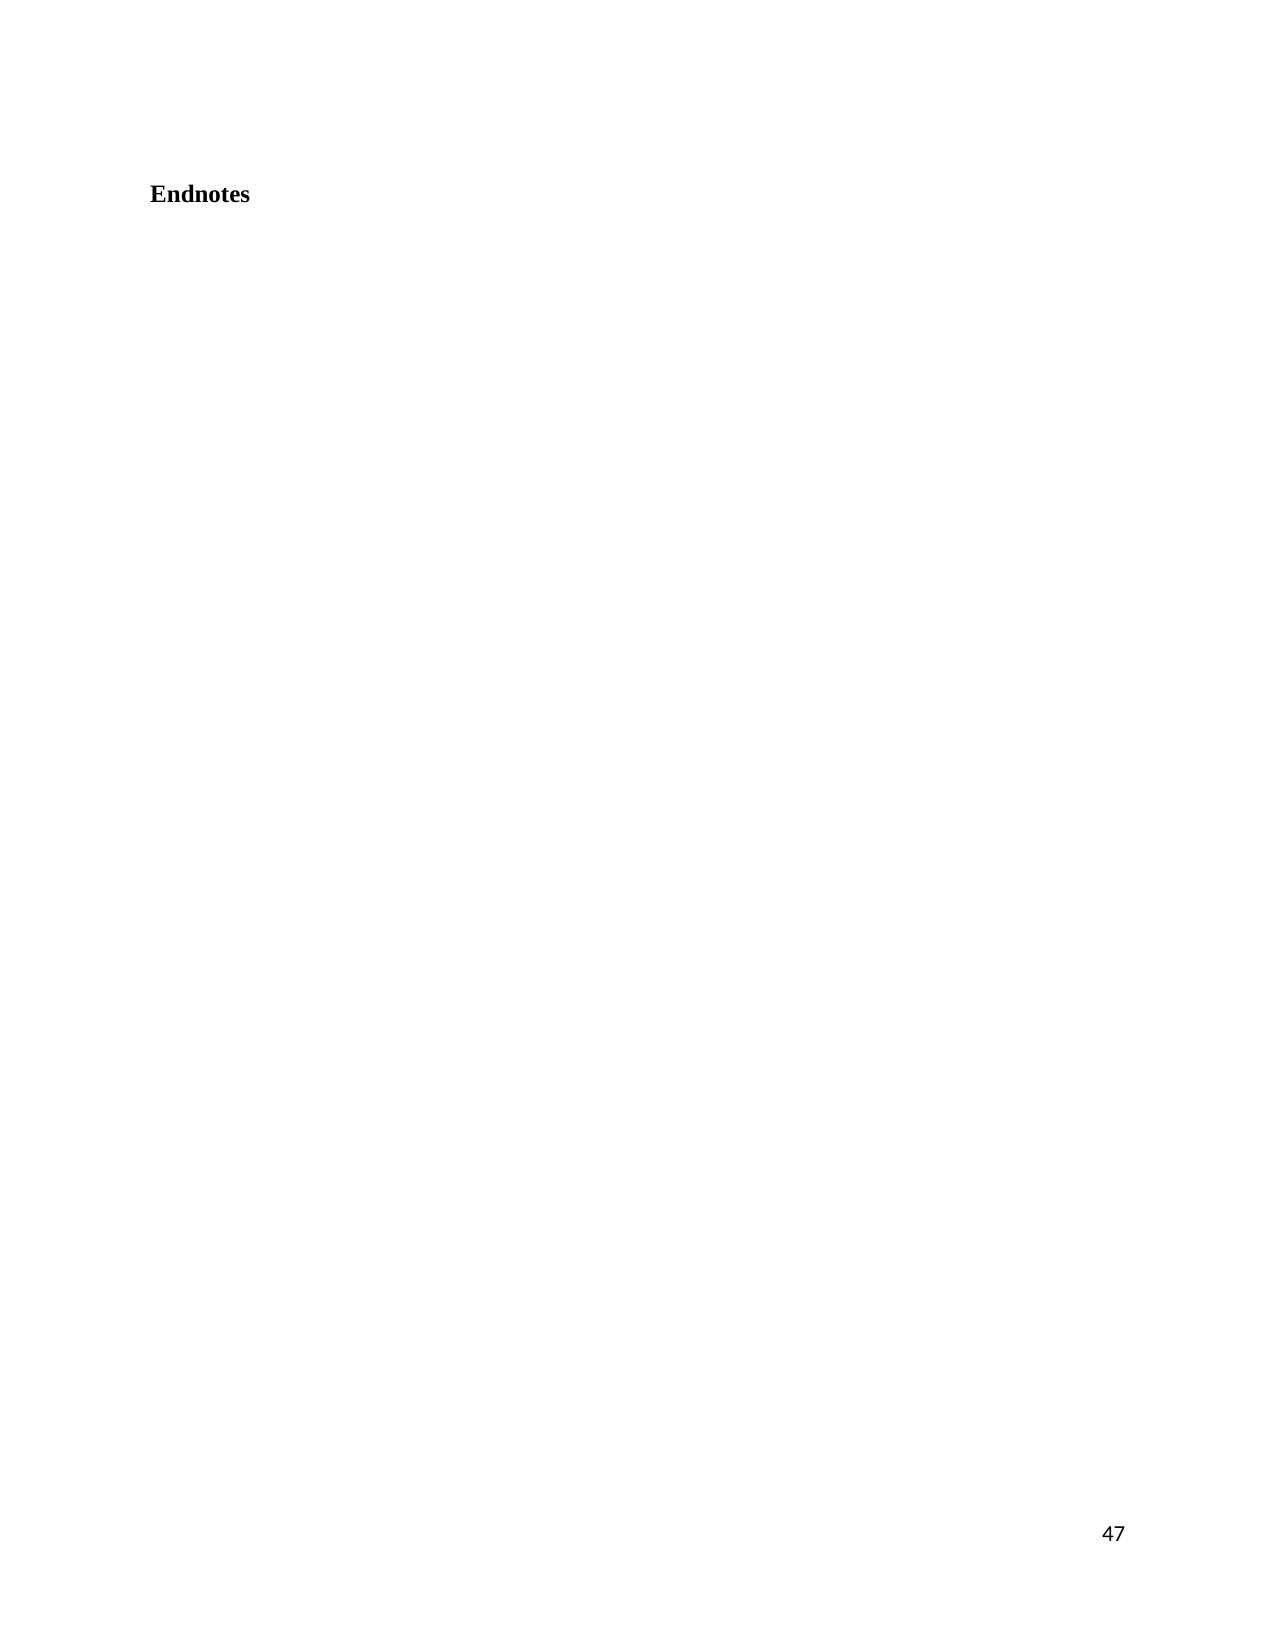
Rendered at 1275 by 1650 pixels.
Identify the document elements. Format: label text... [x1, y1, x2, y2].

text Endnotes [150, 179, 1125, 207]
